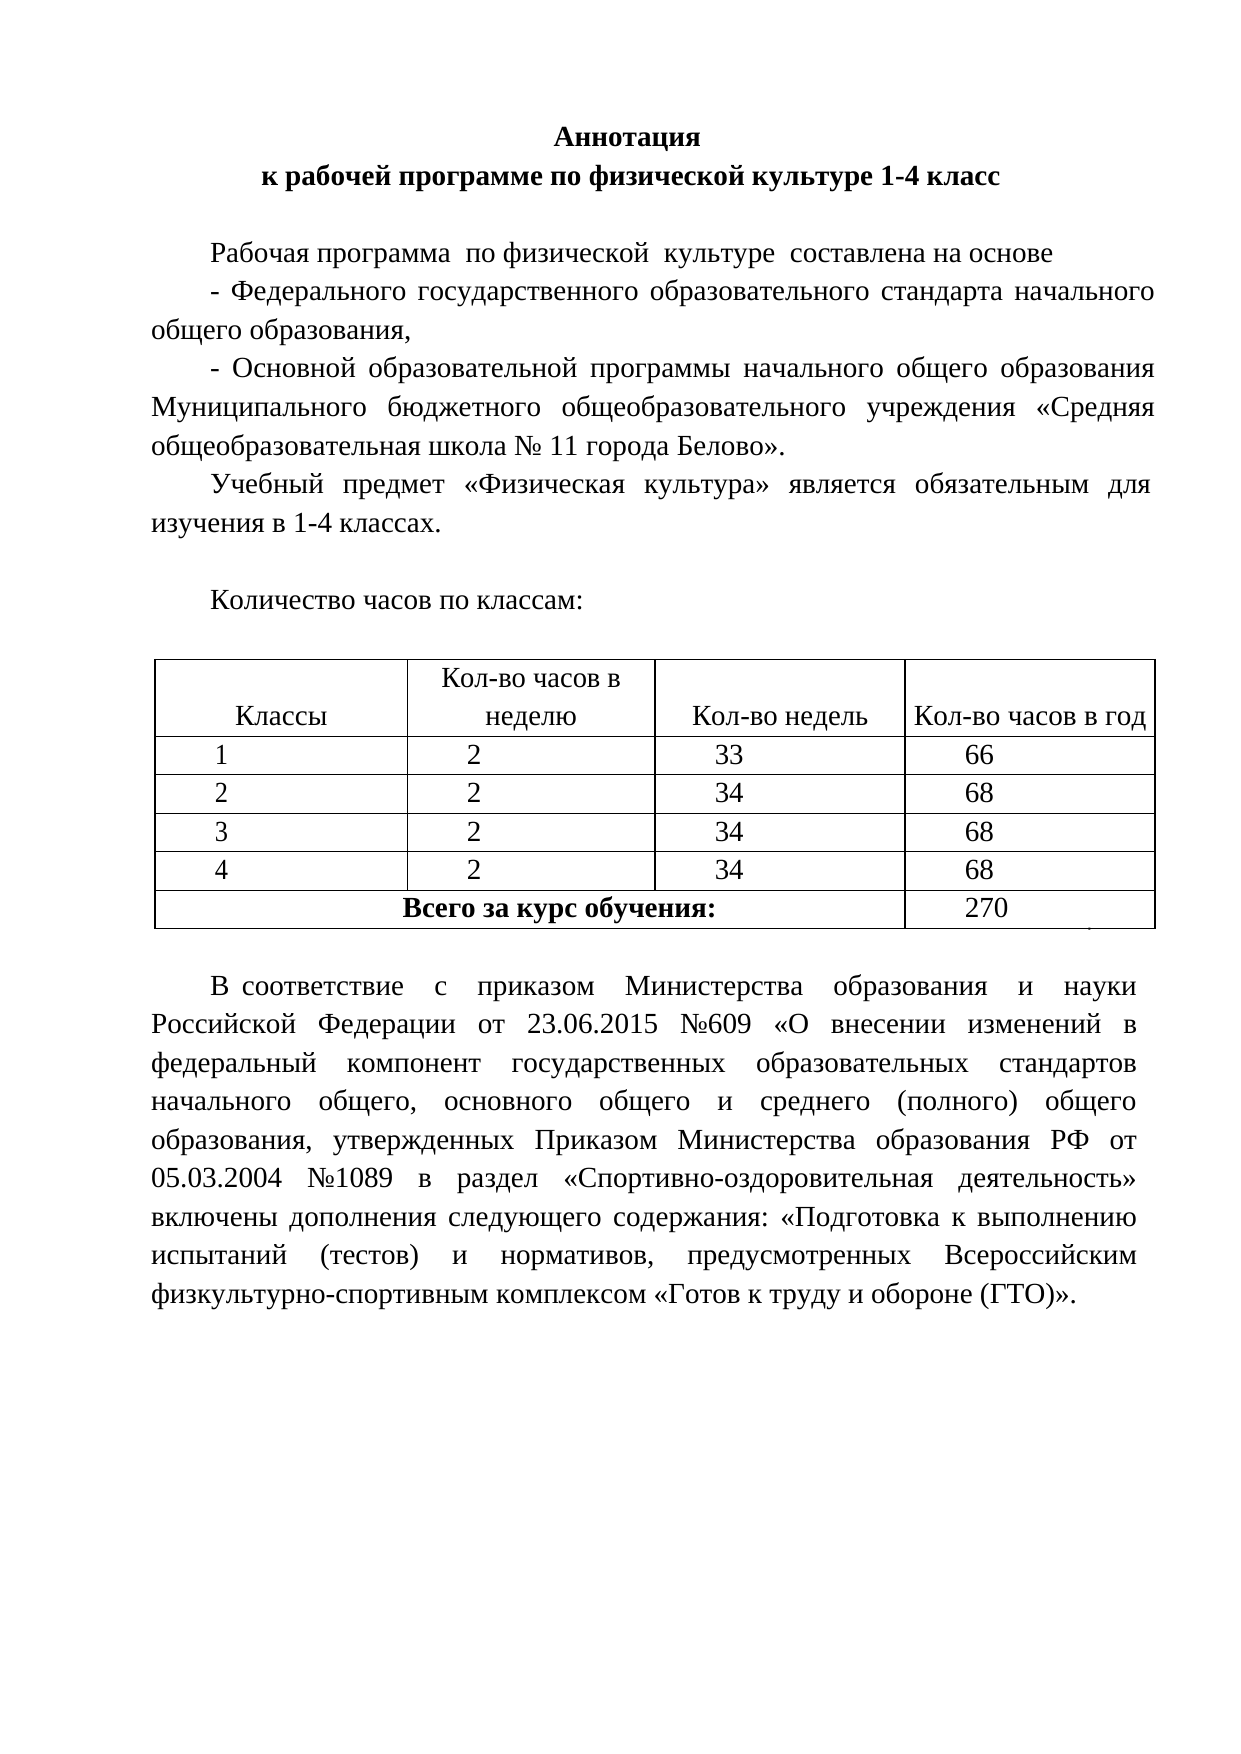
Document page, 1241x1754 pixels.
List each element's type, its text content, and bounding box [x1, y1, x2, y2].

table_cell Всего за курс обучения: [156, 891, 904, 928]
table_cell 4 [156, 852, 407, 889]
table_cell 2 [408, 737, 654, 774]
text Аннотация [92, 119, 1162, 153]
table_header Кол-во часов в неделю [408, 660, 654, 736]
table_cell 68 [906, 852, 1154, 889]
table_cell 270 [906, 891, 1154, 928]
text к рабочей программе по физической культуре 1-4 класс [92, 158, 1162, 191]
table_cell 66 [906, 737, 1154, 774]
table_cell 2 [408, 775, 654, 813]
table_cell 2 [156, 775, 407, 813]
text - Федерального государственного образовательного стандарта начального общего образования, [151, 273, 1155, 346]
table_cell 33 [656, 737, 904, 774]
table_cell 68 [906, 814, 1154, 851]
table_cell 1 [156, 737, 407, 774]
text Количество часов по классам: [151, 582, 1152, 615]
table_cell 68 [906, 775, 1154, 813]
table_header Кол-во часов в год [906, 660, 1154, 736]
text Учебный предмет «Физическая культура» является обязательным для изучения в 1-4 классах. [151, 466, 1152, 538]
table_cell 2 [408, 814, 654, 851]
table_cell 3 [156, 814, 407, 851]
list соответствие с приказом Министерства образования и науки Российской Федерации от 23.06.2015 №609 «О внесении изменений в федеральный компонент государственных образовательных стандартов начального общего, основного общего и среднего (полного) общего образования, утвержденных Приказом Министерства образования РФ от 05.03.2004 №1089 в раздел «Спортивно-оздоровительная деятельность» включены дополнения следующего содержания: «Подготовка к выполнению испытаний (тестов) и нормативов, предусмотренных Всероссийским физкультурно-спортивным комплексом «Готов к труду и обороне (ГТО)». [151, 968, 1137, 1309]
table_header Кол-во недель [656, 660, 904, 736]
table_cell 34 [656, 775, 904, 813]
table_cell 2 [408, 852, 654, 889]
table_header Классы [156, 660, 407, 736]
table_cell 34 [656, 852, 904, 889]
text Рабочая программа по физической культуре составлена на основе [151, 235, 1155, 268]
text - Основной образовательной программы начального общего образования Муниципального бюджетного общеобразовательного учреждения «Средняя общеобразовательная школа № 11 города Белово». [151, 351, 1155, 461]
table_cell 34 [656, 814, 904, 851]
